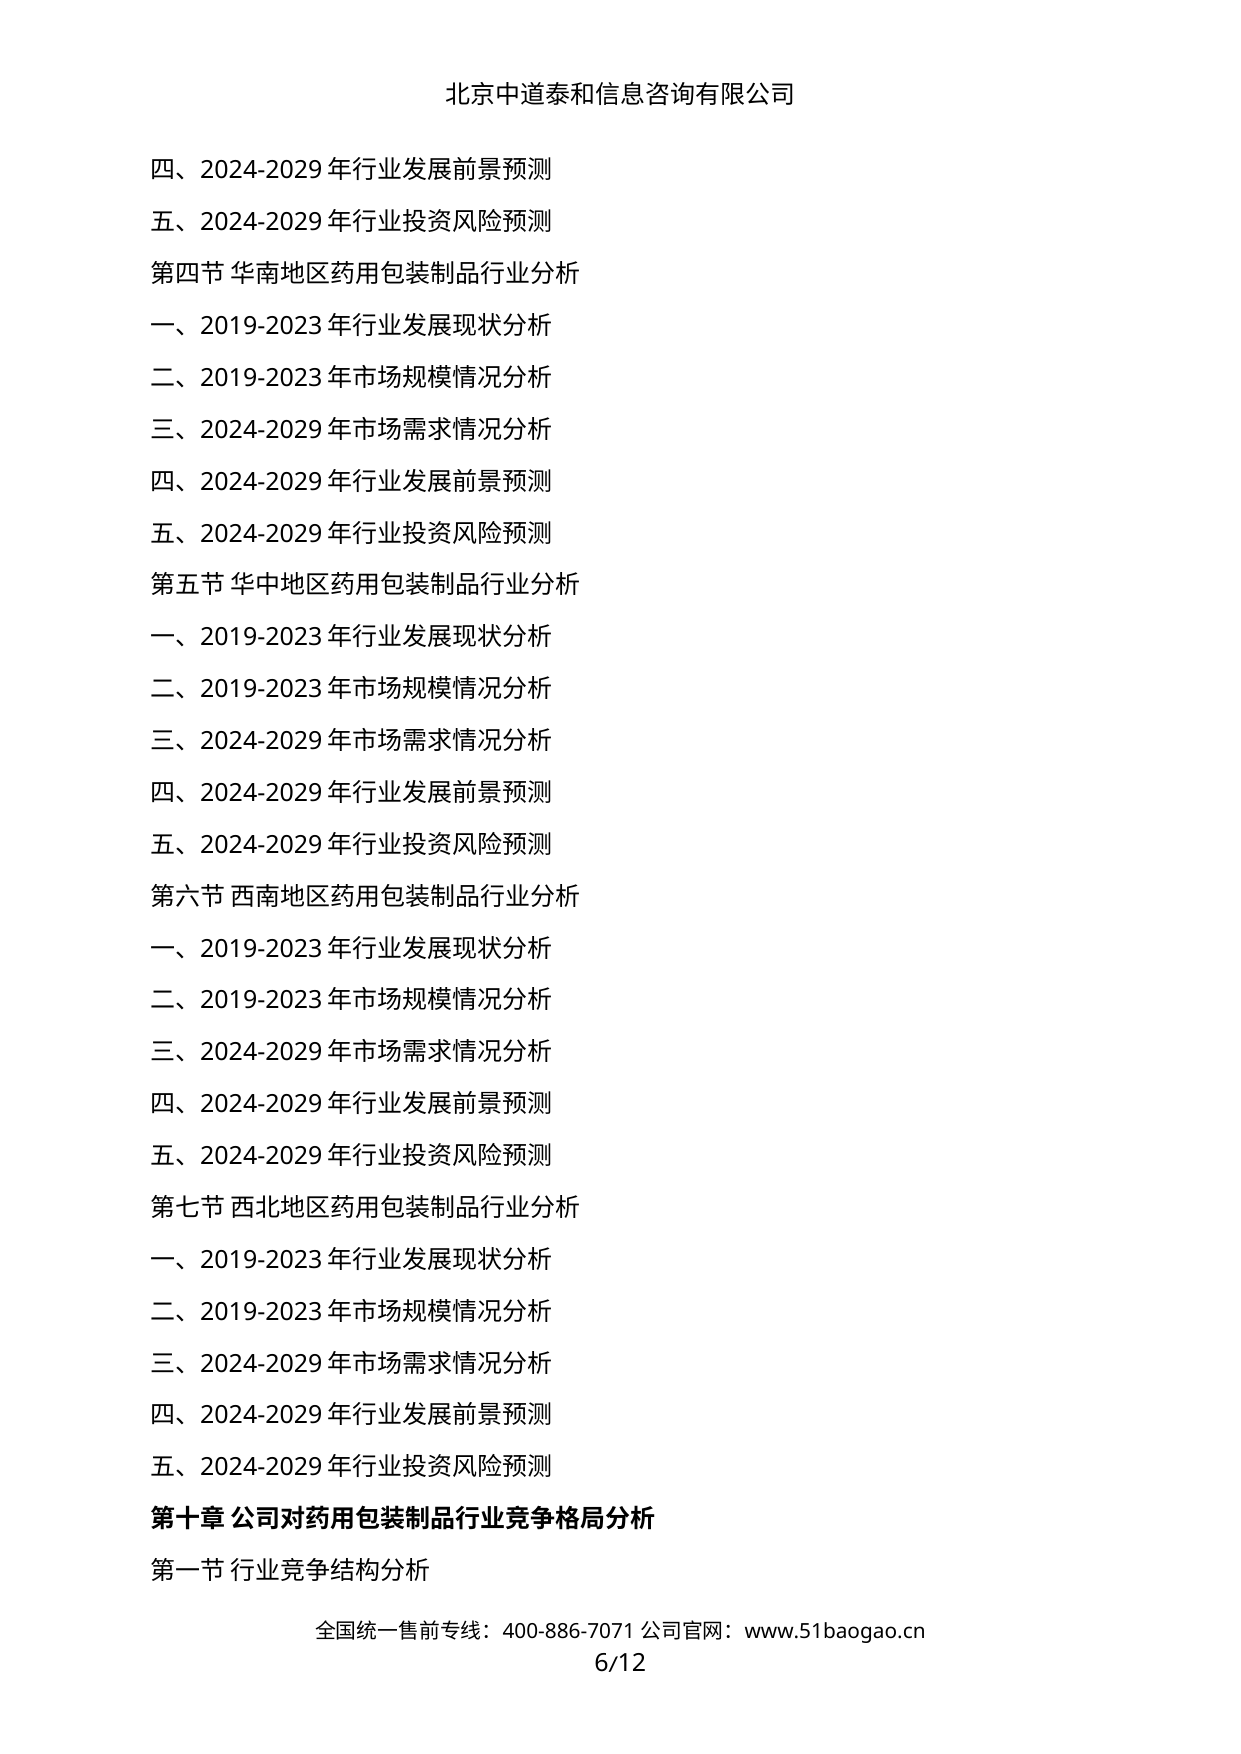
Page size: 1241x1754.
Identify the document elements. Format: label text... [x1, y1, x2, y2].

text 三、2024-2029年市场需求情况分析 [150, 721, 1090, 757]
text 一、2019-2023年行业发展现状分析 [150, 617, 1090, 653]
text 四、2024-2029年行业发展前景预测 [150, 1084, 1090, 1120]
text 五、2024-2029年行业投资风险预测 [150, 824, 1090, 861]
text 三、2024-2029年市场需求情况分析 [150, 1343, 1090, 1379]
text 一、2019-2023年行业发展现状分析 [150, 1239, 1090, 1276]
text 四、2024-2029年行业发展前景预测 [150, 772, 1090, 809]
text 第五节 华中地区药用包装制品行业分析 [150, 565, 1090, 601]
text 第一节 行业竞争结构分析 [150, 1551, 1090, 1587]
text 第六节 西南地区药用包装制品行业分析 [150, 876, 1090, 912]
text 一、2019-2023年行业发展现状分析 [150, 306, 1090, 342]
text 五、2024-2029年行业投资风险预测 [150, 1447, 1090, 1483]
text 一、2019-2023年行业发展现状分析 [150, 928, 1090, 964]
text 三、2024-2029年市场需求情况分析 [150, 409, 1090, 446]
text 四、2024-2029年行业发展前景预测 [150, 461, 1090, 497]
text 第七节 西北地区药用包装制品行业分析 [150, 1187, 1090, 1224]
text 三、2024-2029年市场需求情况分析 [150, 1032, 1090, 1068]
text 四、2024-2029年行业发展前景预测 [150, 150, 1090, 186]
text 第十章 公司对药用包装制品行业竞争格局分析 [150, 1499, 1090, 1535]
text 二、2019-2023年市场规模情况分析 [150, 357, 1090, 394]
text 第四节 华南地区药用包装制品行业分析 [150, 254, 1090, 290]
text 五、2024-2029年行业投资风险预测 [150, 1136, 1090, 1172]
text 二、2019-2023年市场规模情况分析 [150, 1291, 1090, 1327]
text 二、2019-2023年市场规模情况分析 [150, 669, 1090, 705]
text 二、2019-2023年市场规模情况分析 [150, 980, 1090, 1016]
text 四、2024-2029年行业发展前景预测 [150, 1395, 1090, 1431]
text 五、2024-2029年行业投资风险预测 [150, 513, 1090, 549]
text 五、2024-2029年行业投资风险预测 [150, 202, 1090, 238]
